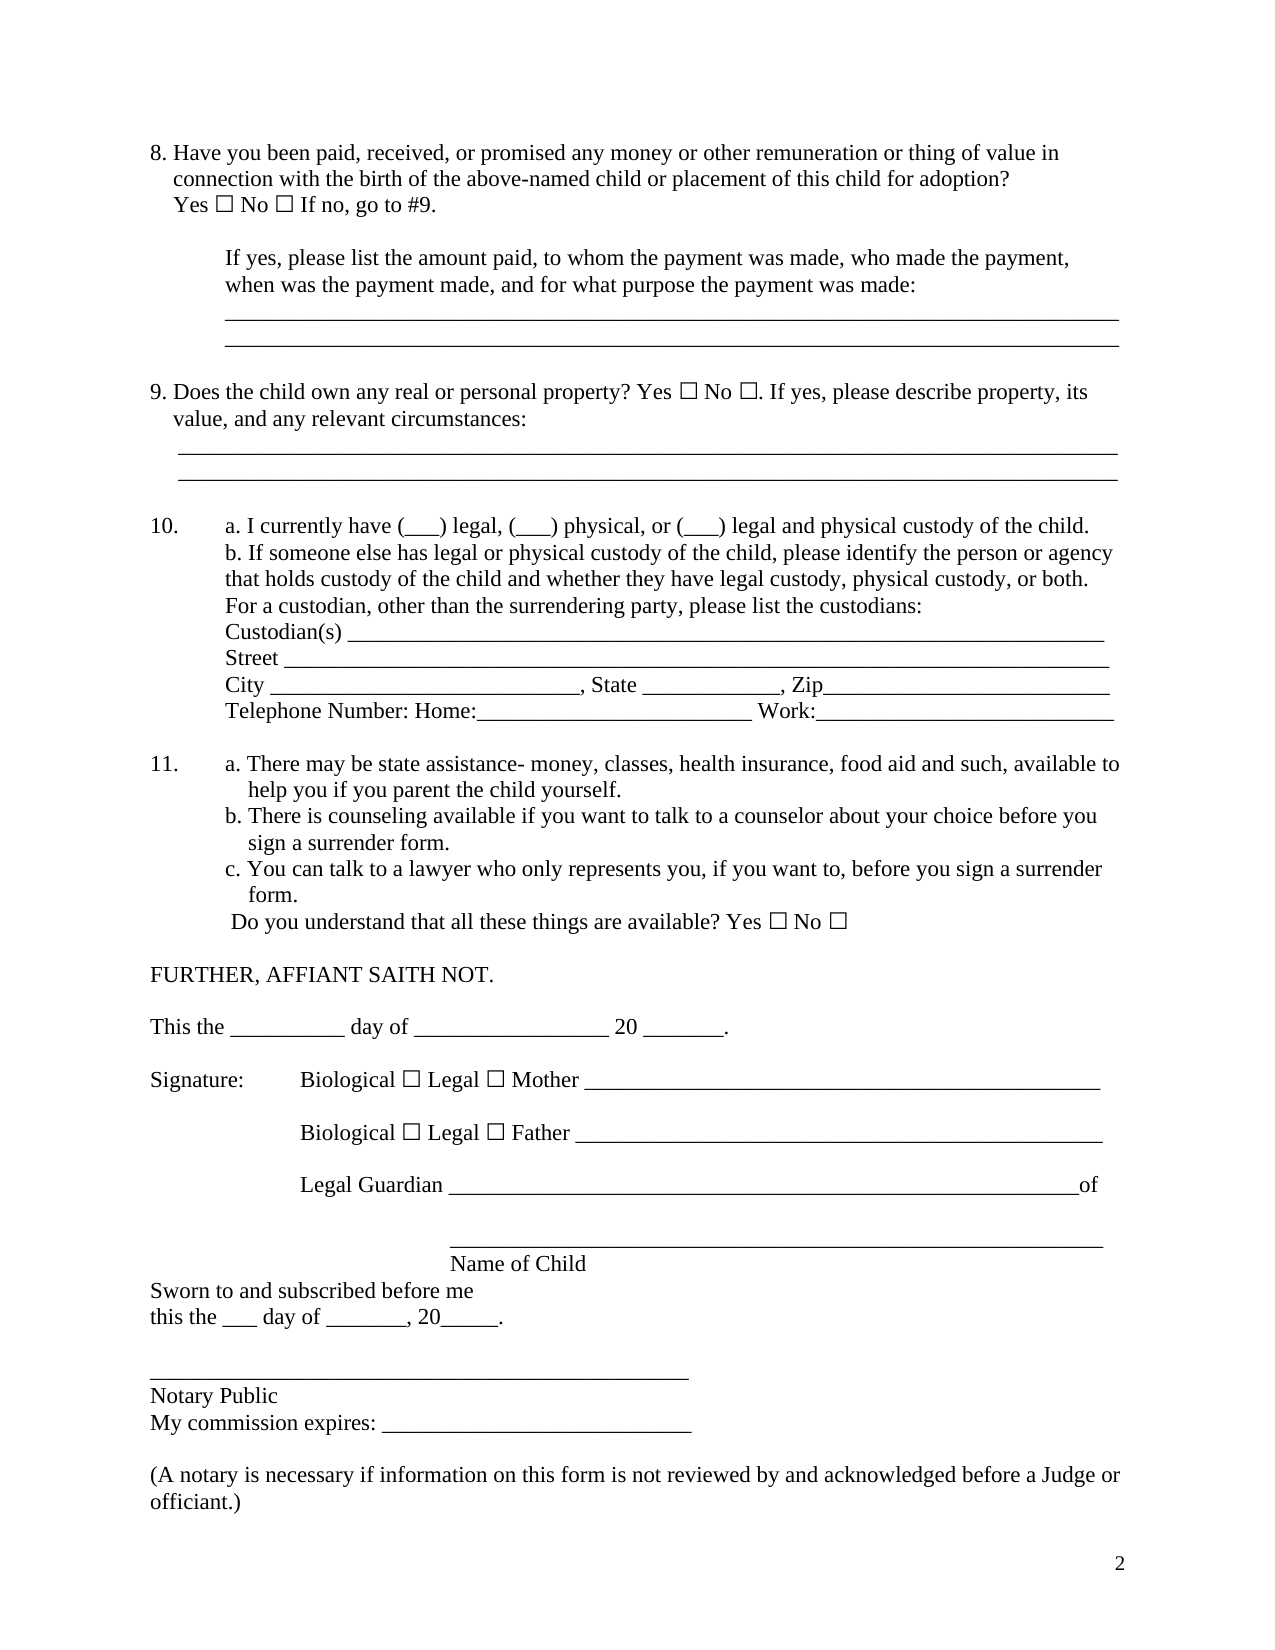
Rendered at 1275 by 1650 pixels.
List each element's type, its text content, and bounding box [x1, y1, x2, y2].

text c. You can talk to a lawyer who only represents you, if you want to, before you sign a surrender [150, 855, 1125, 882]
text 9. Does the child own any real or personal property? Yes ☐ No ☐. If yes, please describe property, its [150, 378, 1125, 405]
text _________________________________________________________ [375, 1224, 1125, 1251]
text Legal Guardian _______________________________________________________of [225, 1171, 1125, 1198]
text For a custodian, other than the surrendering party, please list the custodians: [150, 592, 1125, 618]
text help you if you parent the child yourself. [150, 776, 1125, 802]
text City ___________________________, State ____________, Zip_________________________ [150, 671, 1125, 697]
text Telephone Number: Home:________________________ Work:__________________________ [150, 697, 1125, 723]
text Biological ☐ Legal ☐ Father ______________________________________________ [225, 1119, 1125, 1145]
text Notary Public [150, 1382, 1125, 1409]
text 8. Have you been paid, received, or promised any money or other remuneration or thing of value in [150, 139, 1125, 165]
text 11. a. There may be state assistance- money, classes, health insurance, food aid and such, available to [150, 750, 1125, 776]
text Custodian(s) __________________________________________________________________ [150, 618, 1125, 644]
text Signature: Biological ☐ Legal ☐ Mother _____________________________________________ [150, 1066, 1125, 1092]
text __________________________________________________________________________________ [150, 431, 1125, 457]
text Street ________________________________________________________________________ [150, 644, 1125, 671]
text Yes ☐ No ☐ If no, go to #9. [150, 192, 1125, 218]
text _______________________________________________ [150, 1356, 1125, 1382]
text value, and any relevant circumstances: [150, 405, 1125, 431]
text (A notary is necessary if information on this form is not reviewed by and acknowledged before a Judge or officiant.) [150, 1461, 1125, 1514]
text If yes, please list the amount paid, to whom the payment was made, who made the payment, when was the payment made, and for what purpose the payment was made: ____________________________________________________________________________________________________________________________________________________________ [225, 244, 1125, 350]
text b. There is counseling available if you want to talk to a counselor about your choice before you [150, 802, 1125, 829]
text sign a surrender form. [150, 829, 1125, 855]
text Do you understand that all these things are available? Yes ☐ No ☐ [150, 908, 1125, 934]
text Name of Child [375, 1251, 1125, 1277]
text This the __________ day of _________________ 20 _______. [150, 1013, 1125, 1040]
text FURTHER, AFFIANT SAITH NOT. [150, 961, 1125, 987]
text Sworn to and subscribed before me [150, 1277, 1125, 1303]
text form. [150, 882, 1125, 908]
text 10. a. I currently have (___) legal, (___) physical, or (___) legal and physical custody of the child. [150, 513, 1125, 539]
text b. If someone else has legal or physical custody of the child, please identify the person or agency that holds custody of the child and whether they have legal custody, physical custody, or both. [225, 539, 1125, 592]
text connection with the birth of the above-named child or placement of this child for adoption? [150, 165, 1125, 192]
text __________________________________________________________________________________ [150, 457, 1125, 484]
text My commission expires: ___________________________ [150, 1409, 1125, 1435]
text this the ___ day of _______, 20_____. [150, 1303, 1125, 1329]
